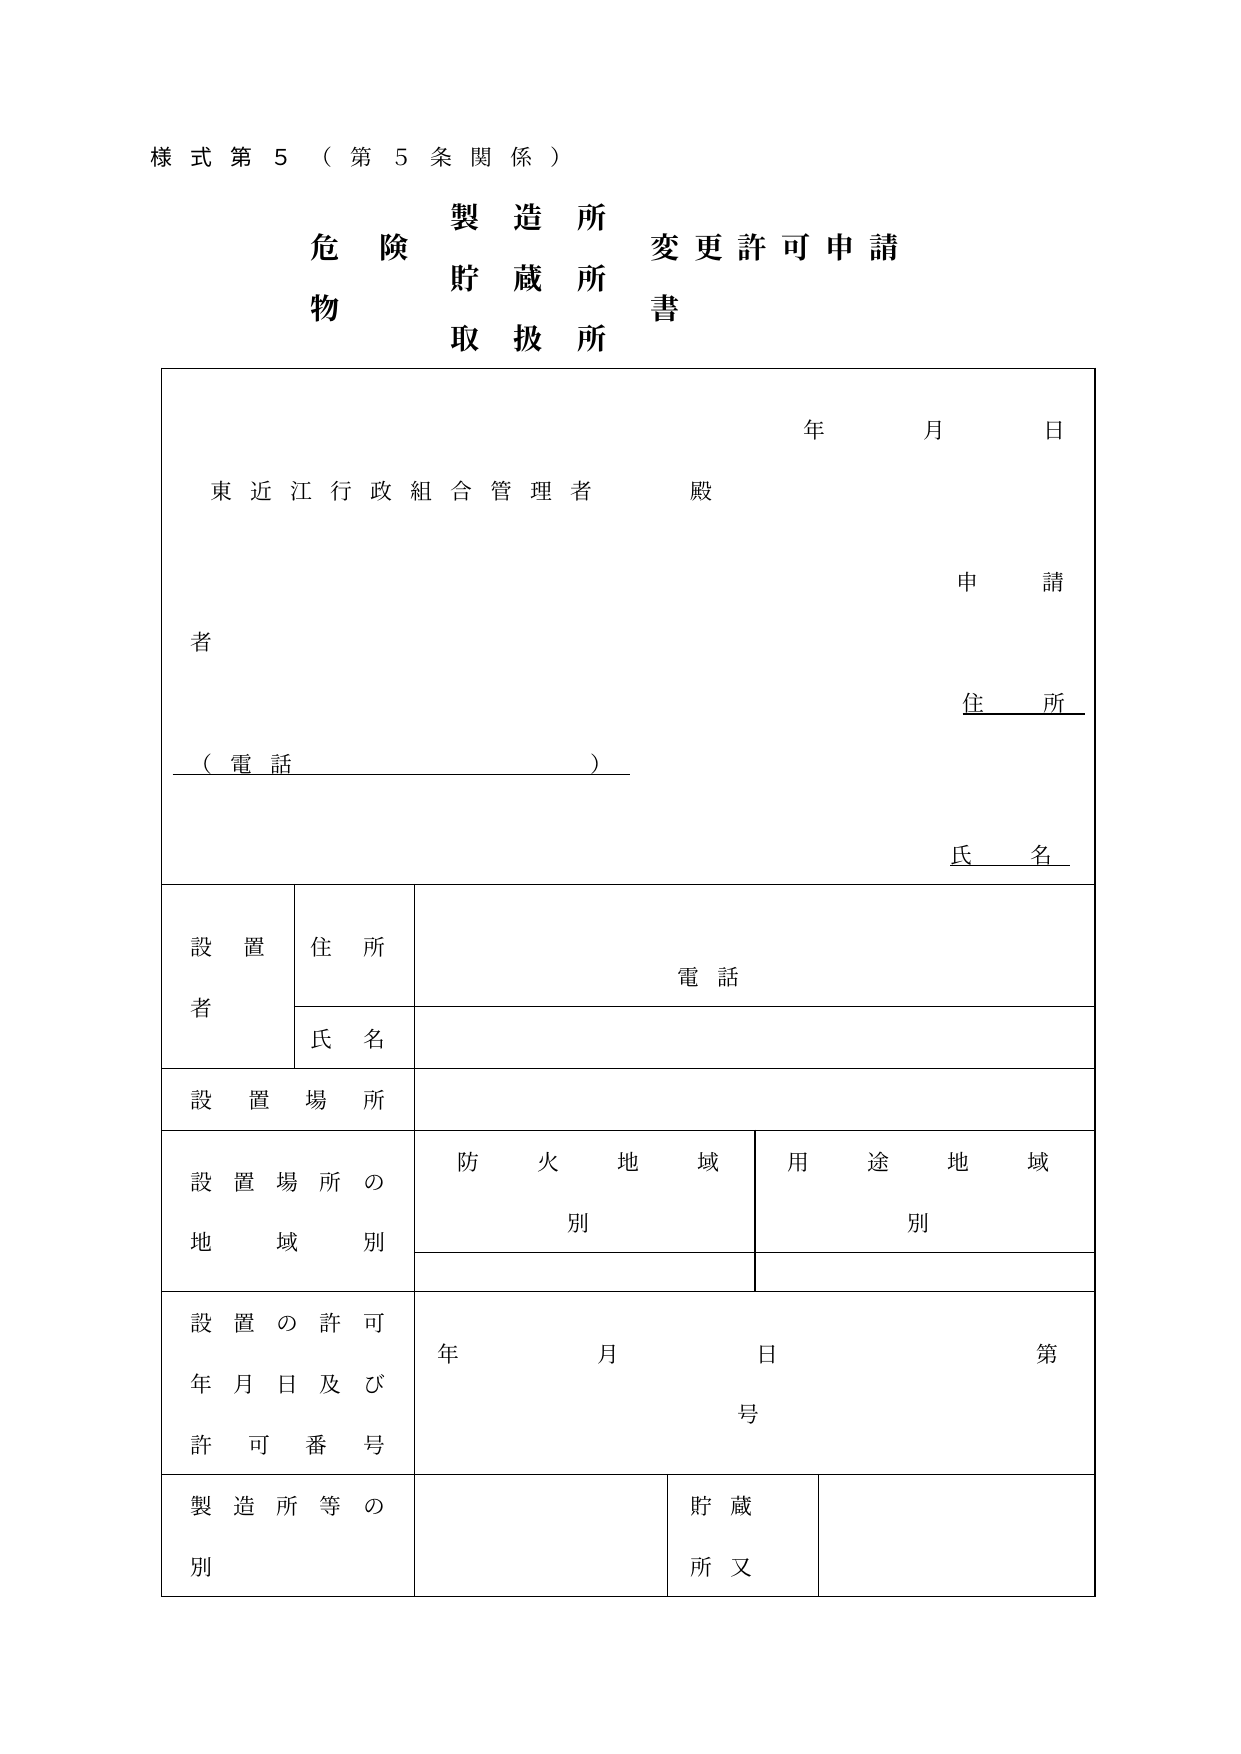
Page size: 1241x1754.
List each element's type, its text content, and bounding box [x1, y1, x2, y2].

table_cell [415, 1069, 1094, 1129]
table_cell 年 月 日 東近江行政組合管理者 殿 申 請 者 住 所 （電話 ） 氏 名 [162, 369, 1094, 884]
table_header 変更許可申請書 [628, 186, 920, 367]
table_cell [415, 1007, 1094, 1068]
table_cell 住所 [295, 885, 414, 1006]
table_cell 設置場所の地域別 [162, 1131, 414, 1291]
table_header 製造所 貯蔵所 取扱所 [431, 186, 628, 367]
table_cell 電話 [415, 885, 1094, 1006]
table_cell 貯蔵所又は取扱所の区分 [668, 1475, 818, 1596]
table_header 危険物 [294, 186, 431, 367]
table_cell 製造所等の別 [162, 1475, 414, 1596]
table_cell 用 途 地 域 別 [756, 1131, 1094, 1252]
table_cell [415, 1475, 667, 1596]
table_cell 防 火 地 域 別 [415, 1131, 754, 1252]
table_cell 設置者 [162, 885, 294, 1068]
text 様式第５（第５条関係） [150, 125, 1090, 186]
table_cell [756, 1253, 1094, 1291]
table_cell [415, 1253, 754, 1291]
table_cell 設置場所 [162, 1069, 414, 1129]
table_cell [819, 1475, 1094, 1596]
table_cell 設置の許可年月日及び 許可番号 [162, 1292, 414, 1474]
table_cell 年 月 日 第 号 [415, 1292, 1094, 1474]
table_cell 氏名 [295, 1007, 414, 1068]
